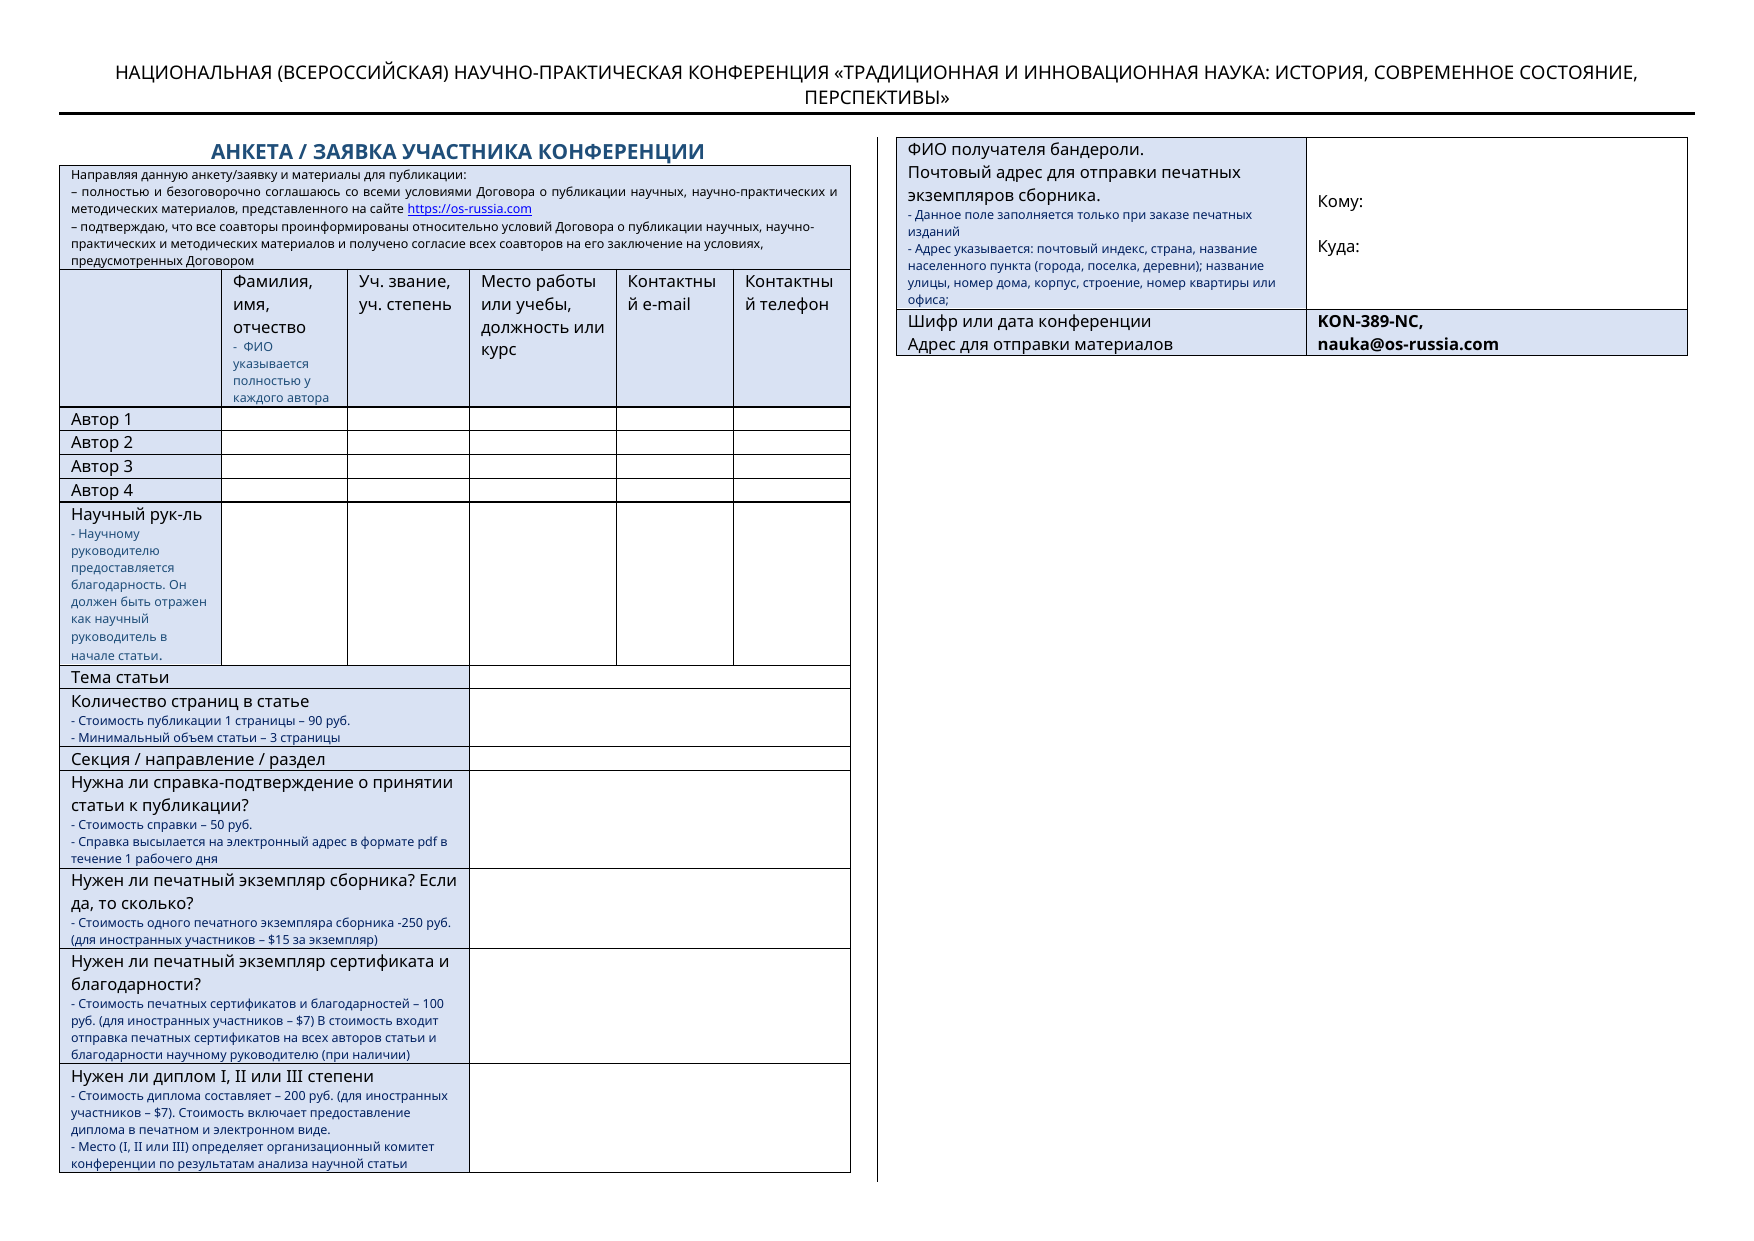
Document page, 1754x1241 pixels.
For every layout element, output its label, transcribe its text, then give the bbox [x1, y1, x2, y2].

table_cell Шифр или дата конференции Адрес для отправки материалов [897, 310, 1306, 355]
table_cell [617, 479, 733, 501]
table_cell [617, 408, 733, 430]
table_cell [60, 270, 221, 406]
table_cell Место работы или учебы, должность или курс [470, 270, 616, 406]
table_cell [734, 503, 850, 664]
table_cell [222, 455, 347, 478]
table_cell [222, 479, 347, 501]
table_cell [348, 479, 469, 501]
table_cell [470, 689, 850, 746]
table_cell [470, 666, 850, 688]
table_cell [470, 503, 616, 664]
table_cell [734, 408, 850, 430]
table_cell [470, 949, 850, 1063]
table_cell [617, 455, 733, 478]
table_cell Количество страниц в статье - Стоимость публикации 1 страницы – 90 руб. - Минимальный объем статьи – 3 страницы [60, 689, 469, 746]
table_cell [734, 479, 850, 501]
table_cell Фамилия, имя, отчество - ФИО указывается полностью у каждого автора [222, 270, 347, 406]
table_cell Нужен ли диплом I, II или III степени - Стоимость диплома составляет – 200 руб. (для иностранных участников – $7). Стоимость включает предоставление диплома в печатном и электронном виде. - Место (I, II или III) определяет организационный комитет конференции по результатам анализа научной статьи [60, 1064, 469, 1172]
table_cell Автор 3 [60, 455, 221, 478]
table_cell [348, 431, 469, 454]
table_header Направляя данную анкету/заявку и материалы для публикации: – полностью и безоговорочно соглашаюсь со всеми условиями Договора о публикации научных, научно-практических и методических материалов, представленного на сайте https://os-russia.com – подтверждаю, что все соавторы проинформированы относительно условий Договора о публикации научных, научно-практических и методических материалов и получено согласие всех соавторов на его заключение на условиях, предусмотренных Договором [60, 166, 850, 269]
table_cell Уч. звание, уч. степень [348, 270, 469, 406]
table_cell [348, 503, 469, 664]
table_cell [470, 771, 850, 868]
table_cell [470, 431, 616, 454]
table_cell [222, 408, 347, 430]
table_cell Научный рук-ль - Научному руководителю предоставляется благодарность. Он должен быть отражен как научный руководитель в начале статьи. [60, 503, 221, 664]
table_cell Нужна ли справка-подтверждение о принятии статьи к публикации? - Стоимость справки – 50 руб. - Справка высылается на электронный адрес в формате pdf в течение 1 рабочего дня [60, 771, 469, 868]
table_cell Нужен ли печатный экземпляр сертификата и благодарности? - Стоимость печатных сертификатов и благодарностей – 100 руб. (для иностранных участников – $7) В стоимость входит отправка печатных сертификатов на всех авторов статьи и благодарности научному руководителю (при наличии) [60, 949, 469, 1063]
table_cell Автор 2 [60, 431, 221, 454]
table_cell Автор 4 [60, 479, 221, 501]
table_cell Нужен ли печатный экземпляр сборника? Если да, то сколько? - Стоимость одного печатного экземпляра сборника -250 руб. (для иностранных участников – $15 за экземпляр) [60, 869, 469, 948]
table_cell [734, 455, 850, 478]
table_cell [470, 869, 850, 948]
table_cell [617, 503, 733, 664]
table_cell [470, 455, 616, 478]
table_cell Секция / направление / раздел [60, 747, 469, 770]
table_cell Контактный e-mail [617, 270, 733, 406]
table_cell [617, 431, 733, 454]
table_cell [348, 408, 469, 430]
table_cell KON-389-NC, nauka@os-russia.com [1307, 310, 1687, 355]
table_cell [348, 455, 469, 478]
table_cell [470, 408, 616, 430]
table_cell Тема статьи [60, 666, 469, 688]
table_cell [734, 431, 850, 454]
table_cell Автор 1 [60, 408, 221, 430]
text АНКЕТА / ЗАЯВКА УЧАСТНИКА КОНФЕРЕНЦИИ [59, 137, 857, 165]
table_cell [470, 479, 616, 501]
table_cell [470, 1064, 850, 1172]
table_cell [470, 747, 850, 770]
table_cell [222, 431, 347, 454]
table_cell Кому: Куда: [1307, 138, 1687, 308]
table_cell [222, 503, 347, 664]
table_cell ФИО получателя бандероли. Почтовый адрес для отправки печатных экземпляров сборника. - Данное поле заполняется только при заказе печатных изданий - Адрес указывается: почтовый индекс, страна, название населенного пункта (города, поселка, деревни); название улицы, номер дома, корпус, строение, номер квартиры или офиса; [897, 138, 1306, 308]
table_cell Контактный телефон [734, 270, 850, 406]
